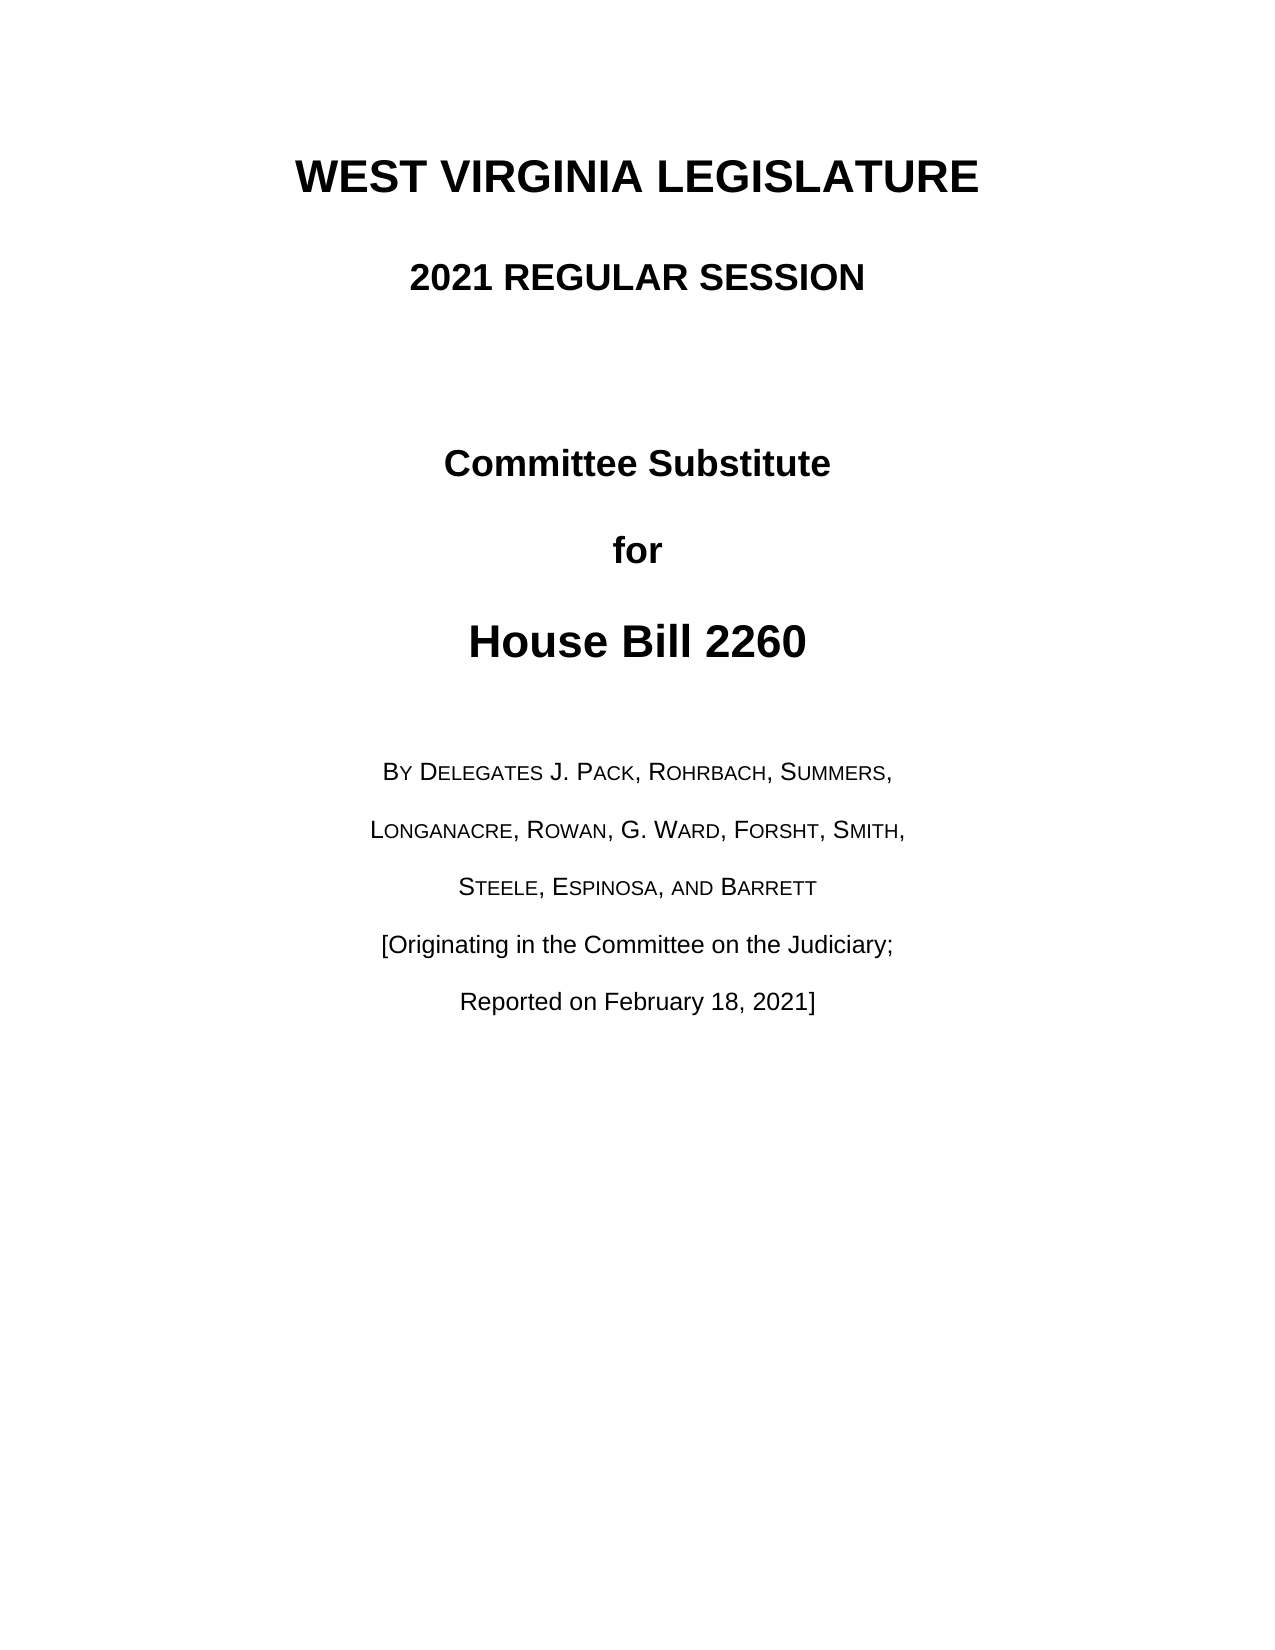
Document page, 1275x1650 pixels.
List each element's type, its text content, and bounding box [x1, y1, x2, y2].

title for [150, 528, 1125, 571]
text [] [337, 929, 937, 1016]
title 2021 regular session [150, 255, 1125, 298]
text Bill [150, 614, 1125, 667]
title WEST virginia legislature [150, 150, 1125, 203]
text By Delegates J. Pack, Rohrbach, Summers, Longanacre, Rowan, G. Ward, Forsht, Smith, Steele, Espinosa, and Barrett [337, 757, 937, 901]
